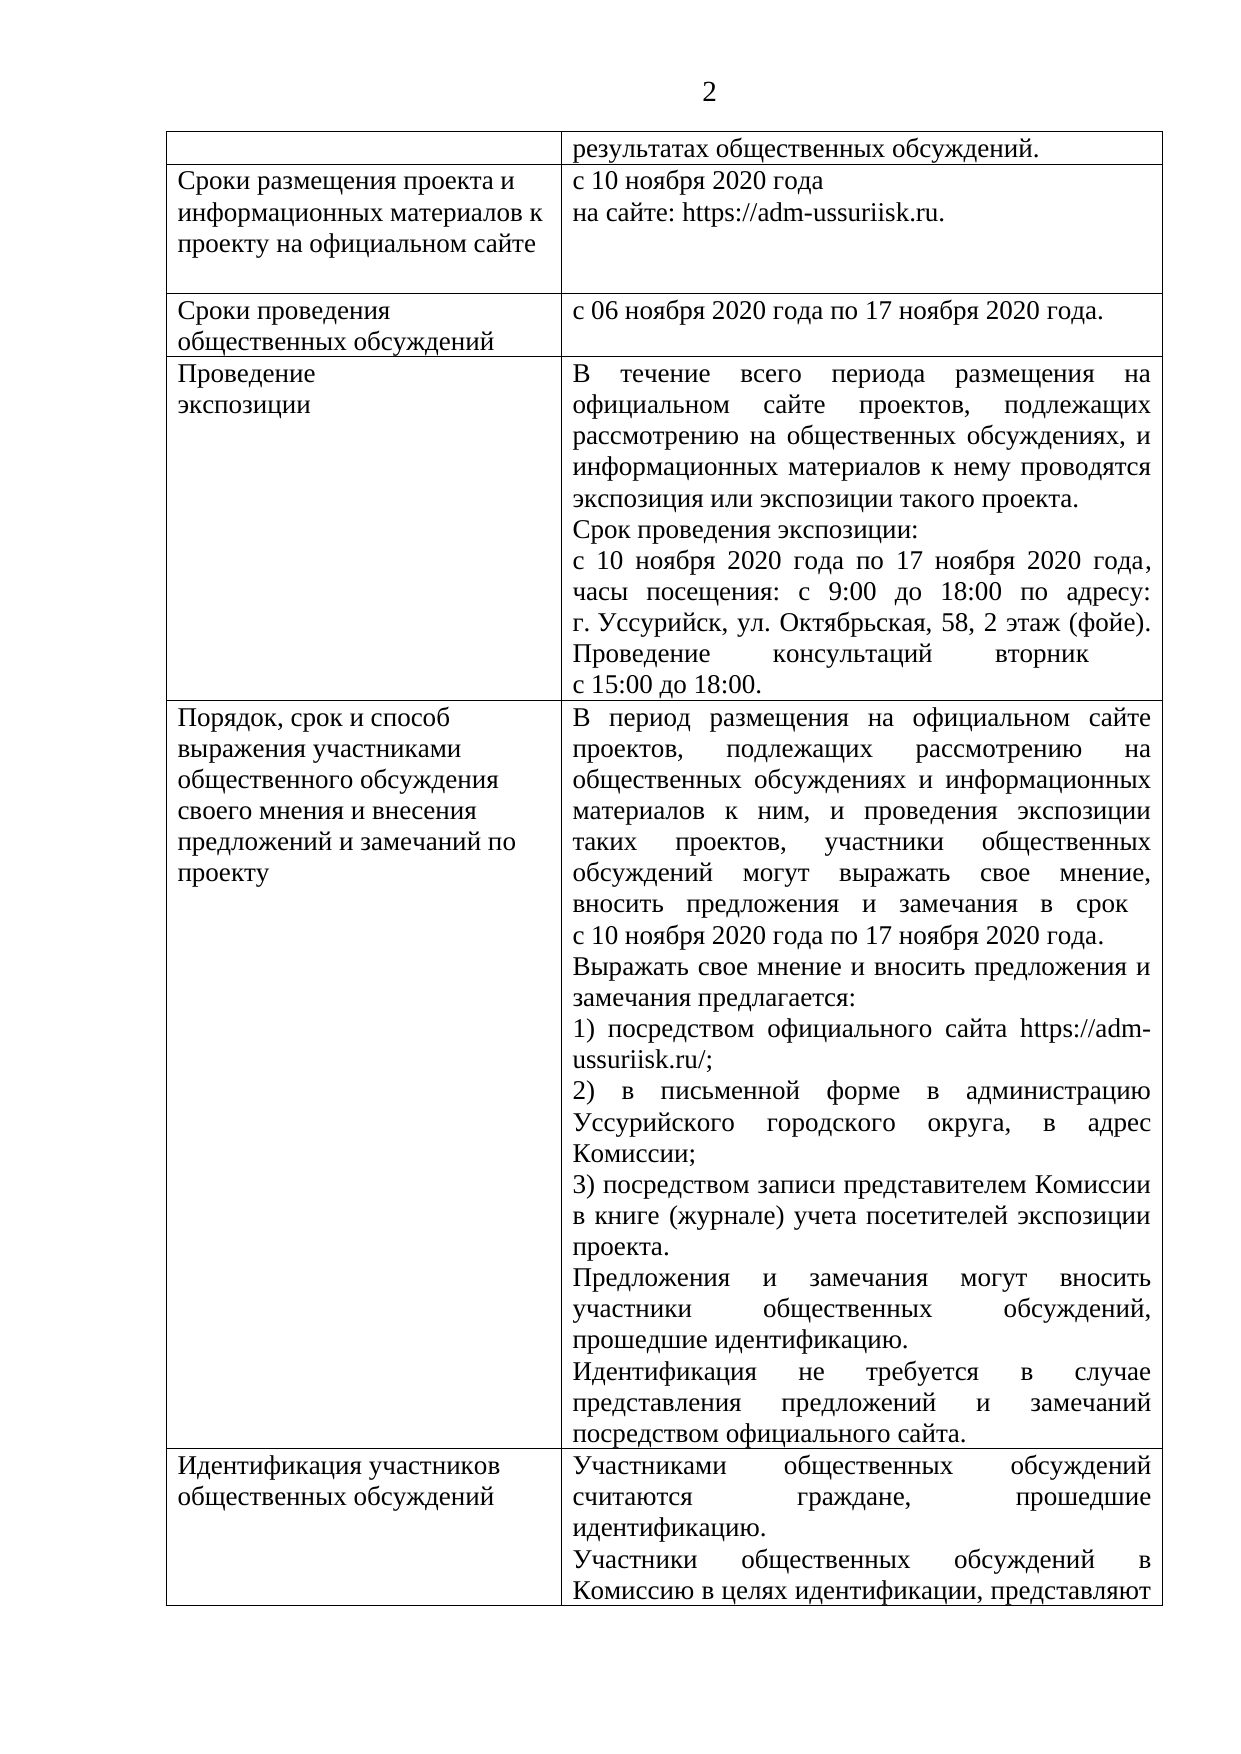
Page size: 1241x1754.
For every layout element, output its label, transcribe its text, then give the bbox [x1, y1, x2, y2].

table_cell Проведение экспозиции [167, 357, 561, 700]
table_cell Порядок, срок и способ выражения участниками общественного обсуждения своего мнения и внесения предложений и замечаний по проекту [167, 701, 561, 1448]
table_cell Сроки размещения проекта и информационных материалов к проекту на официальном сайте [167, 165, 561, 293]
table_cell В течение всего периода размещения на официальном сайте проектов, подлежащих рассмотрению на общественных обсуждениях, и информационных материалов к нему проводятся экспозиция или экспозиции такого проекта. Срок проведения экспозиции: с 10 ноября 2020 года по 17 ноября 2020 года, часы посещения: с 9:00 до 18:00 по адресу: г. Уссурийск, ул. Октябрьская, 58, 2 этаж (фойе). Проведение консультаций вторник с 15:00 до 18:00. [562, 357, 1162, 700]
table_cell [562, 132, 1162, 163]
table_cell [562, 1449, 1162, 1605]
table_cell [167, 1449, 561, 1605]
table_cell с 06 ноября 2020 года по 17 ноября 2020 года. [562, 294, 1162, 356]
table_cell В период размещения на официальном сайте проектов, подлежащих рассмотрению на общественных обсуждениях и информационных материалов к ним, и проведения экспозиции таких проектов, участники общественных обсуждений могут выражать свое мнение, вносить предложения и замечания в срок с 10 ноября 2020 года по 17 ноября 2020 года. Выражать свое мнение и вносить предложения и замечания предлагается: 1) посредством официального сайта https://adm-ussuriisk.ru/; 2) в письменной форме в администрацию Уссурийского городского округа, в адрес Комиссии; 3) посредством записи представителем Комиссии в книге (журнале) учета посетителей экспозиции проекта. Предложения и замечания могут вносить участники общественных обсуждений, прошедшие идентификацию. Идентификация не требуется в случае представления предложений и замечаний посредством официального сайта. [562, 701, 1162, 1448]
table_cell Сроки проведения общественных обсуждений [167, 294, 561, 356]
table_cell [167, 132, 561, 163]
table_cell с 10 ноября 2020 года на сайте: https://adm-ussuriisk.ru. [562, 165, 1162, 293]
